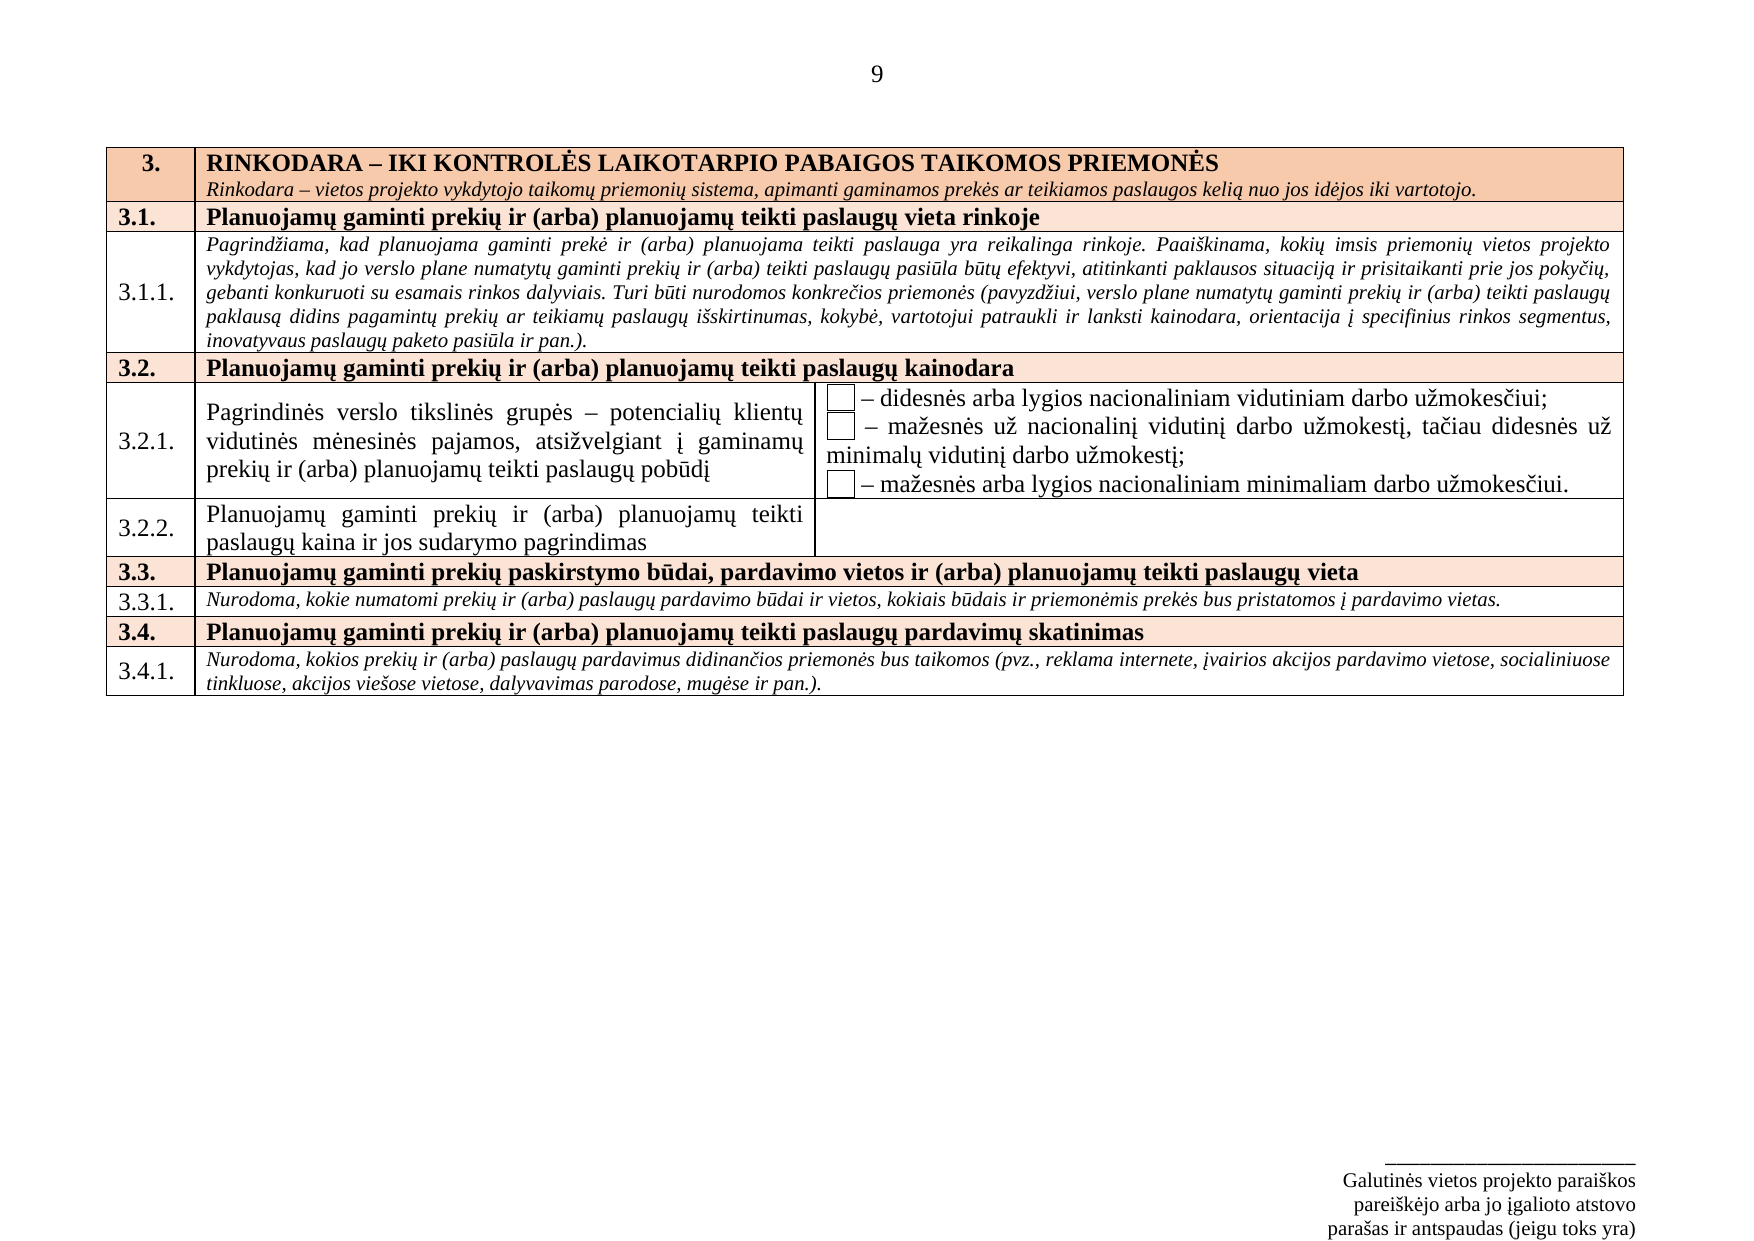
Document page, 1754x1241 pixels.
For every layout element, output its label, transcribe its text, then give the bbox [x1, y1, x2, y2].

table_cell – didesnės arba lygios nacionaliniam vidutiniam darbo užmokesčiui; – mažesnės už nacionalinį vidutinį darbo užmokestį, tačiau didesnės už minimalų vidutinį darbo užmokestį; – mažesnės arba lygios nacionaliniam minimaliam darbo užmokesčiui. [816, 383, 1623, 498]
table_header RINKODARA – IKI KONTROLĖS LAIKOTARPIO PABAIGOS TAIKOMOS PRIEMONĖS Rinkodara – vietos projekto vykdytojo taikomų priemonių sistema, apimanti gaminamos prekės ar teikiamos paslaugos kelią nuo jos idėjos iki vartotojo. [196, 148, 1623, 201]
table_cell [816, 499, 1623, 556]
table_cell 3.4. [107, 617, 194, 646]
table_cell Planuojamų gaminti prekių ir (arba) planuojamų teikti paslaugų pardavimų skatinimas [196, 617, 1623, 646]
table_cell 3.1.1. [107, 232, 194, 352]
table_cell Pagrindinės verslo tikslinės grupės – potencialių klientų vidutinės mėnesinės pajamos, atsižvelgiant į gaminamų prekių ir (arba) planuojamų teikti paslaugų pobūdį [196, 383, 814, 498]
table_cell Nurodoma, kokios prekių ir (arba) paslaugų pardavimus didinančios priemonės bus taikomos (pvz., reklama internete, įvairios akcijos pardavimo vietose, socialiniuose tinkluose, akcijos viešose vietose, dalyvavimas parodose, mugėse ir pan.). [196, 647, 1623, 695]
table_cell 3.1. [107, 202, 194, 231]
table_cell Nurodoma, kokie numatomi prekių ir (arba) paslaugų pardavimo būdai ir vietos, kokiais būdais ir priemonėmis prekės bus pristatomos į pardavimo vietas. [196, 587, 1623, 616]
table_cell 3.4.1. [107, 647, 194, 695]
table_cell 3.3. [107, 557, 194, 586]
table_cell Planuojamų gaminti prekių ir (arba) planuojamų teikti paslaugų vieta rinkoje [196, 202, 1623, 231]
table_cell 3.3.1. [107, 587, 194, 616]
table_cell Planuojamų gaminti prekių ir (arba) planuojamų teikti paslaugų kainodara [196, 353, 1623, 382]
table_header 3. [107, 148, 194, 201]
table_cell Pagrindžiama, kad planuojama gaminti prekė ir (arba) planuojama teikti paslauga yra reikalinga rinkoje. Paaiškinama, kokių imsis priemonių vietos projekto vykdytojas, kad jo verslo plane numatytų gaminti prekių ir (arba) teikti paslaugų pasiūla būtų efektyvi, atitinkanti paklausos situaciją ir prisitaikanti prie jos pokyčių, gebanti konkuruoti su esamais rinkos dalyviais. Turi būti nurodomos konkrečios priemonės (pavyzdžiui, verslo plane numatytų gaminti prekių ir (arba) teikti paslaugų paklausą didins pagamintų prekių ar teikiamų paslaugų išskirtinumas, kokybė, vartotojui patraukli ir lanksti kainodara, orientacija į specifinius rinkos segmentus, inovatyvaus paslaugų paketo pasiūla ir pan.). [196, 232, 1623, 352]
table_cell Planuojamų gaminti prekių paskirstymo būdai, pardavimo vietos ir (arba) planuojamų teikti paslaugų vieta [196, 557, 1623, 586]
table_cell Planuojamų gaminti prekių ir (arba) planuojamų teikti paslaugų kaina ir jos sudarymo pagrindimas [196, 499, 814, 556]
table_cell 3.2.2. [107, 499, 194, 556]
table_cell 3.2.1. [107, 383, 194, 498]
table_cell 3.2. [107, 353, 194, 382]
